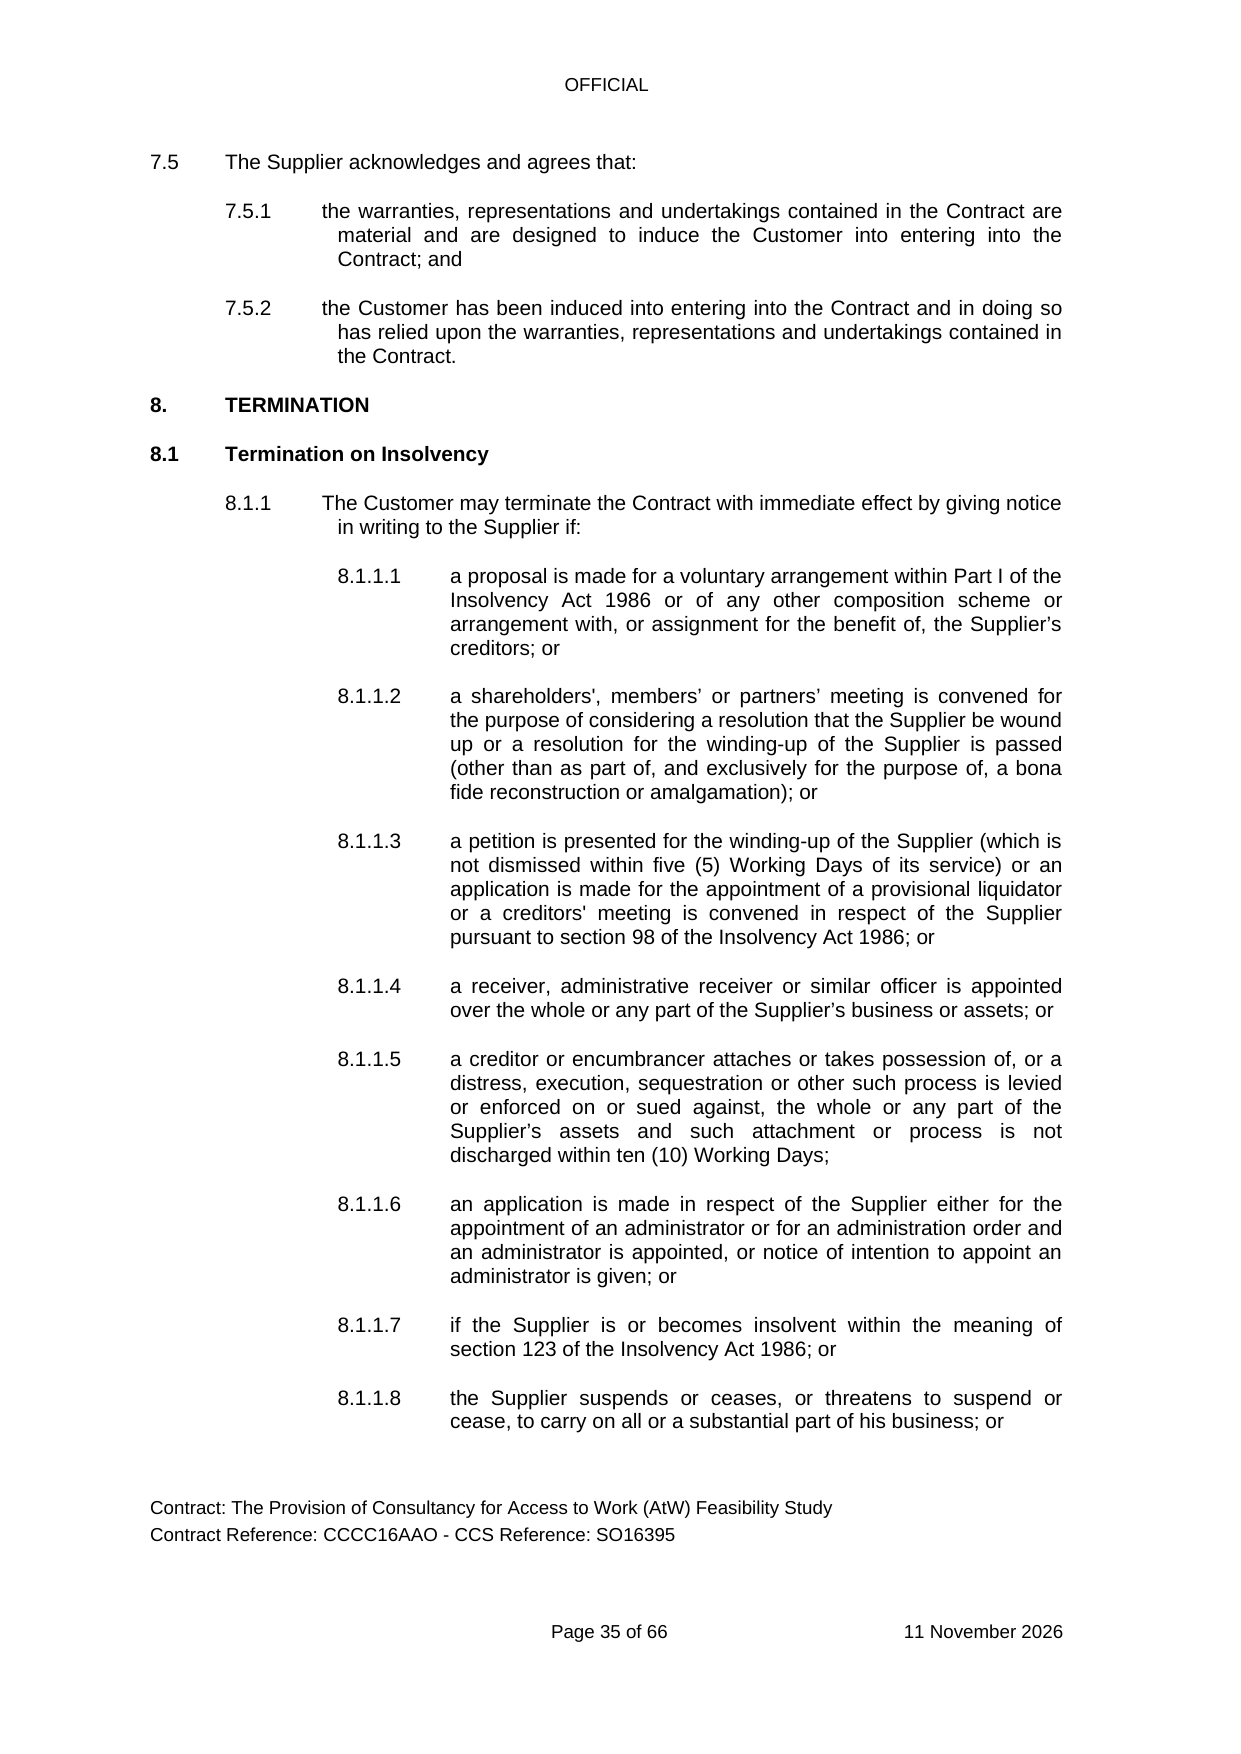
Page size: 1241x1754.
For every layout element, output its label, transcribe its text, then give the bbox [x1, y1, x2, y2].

subtitle if the Supplier is or becomes insolvent within the meaning of section 123 of the Insolvency Act 1986; or [337, 1312, 1063, 1360]
subtitle a petition is presented for the winding-up of the Supplier (which is not dismissed within five (5) Working Days of its service) or an application is made for the appointment of a provisional liquidator or a creditors' meeting is convened in respect of the Supplier pursuant to section 98 of the Insolvency Act 1986; or [337, 829, 1063, 949]
subtitle The Customer may terminate the Contract with immediate effect by giving notice in writing to the Supplier if: [225, 491, 1063, 538]
subtitle the Supplier suspends or ceases, or threatens to suspend or cease, to carry on all or a substantial part of his business; or [337, 1385, 1063, 1433]
subtitle a shareholders', members’ or partners’ meeting is convened for the purpose of considering a resolution that the Supplier be wound up or a resolution for the winding-up of the Supplier is passed (other than as part of, and exclusively for the purpose of, a bona fide reconstruction or amalgamation); or [337, 684, 1063, 804]
subtitle a receiver, administrative receiver or similar officer is appointed over the whole or any part of the Supplier’s business or assets; or [337, 974, 1063, 1022]
subtitle Termination on Insolvency [150, 442, 1063, 466]
subtitle the warranties, representations and undertakings contained in the Contract are material and are designed to induce the Customer into entering into the Contract; and [225, 199, 1063, 271]
subtitle The Supplier acknowledges and agrees that: [150, 150, 1063, 174]
subtitle a proposal is made for a voluntary arrangement within Part I of the Insolvency Act 1986 or of any other composition scheme or arrangement with, or assignment for the benefit of, the Supplier’s creditors; or [337, 563, 1063, 659]
subtitle a creditor or encumbrancer attaches or takes possession of, or a distress, execution, sequestration or other such process is levied or enforced on or sued against, the whole or any part of the Supplier’s assets and such attachment or process is not discharged within ten (10) Working Days; [337, 1047, 1063, 1167]
subtitle an application is made in respect of the Supplier either for the appointment of an administrator or for an administration order and an administrator is appointed, or notice of intention to appoint an administrator is given; or [337, 1192, 1063, 1287]
subtitle the Customer has been induced into entering into the Contract and in doing so has relied upon the warranties, representations and undertakings contained in the Contract. [225, 296, 1063, 368]
subtitle TERMINATION [150, 393, 1063, 417]
